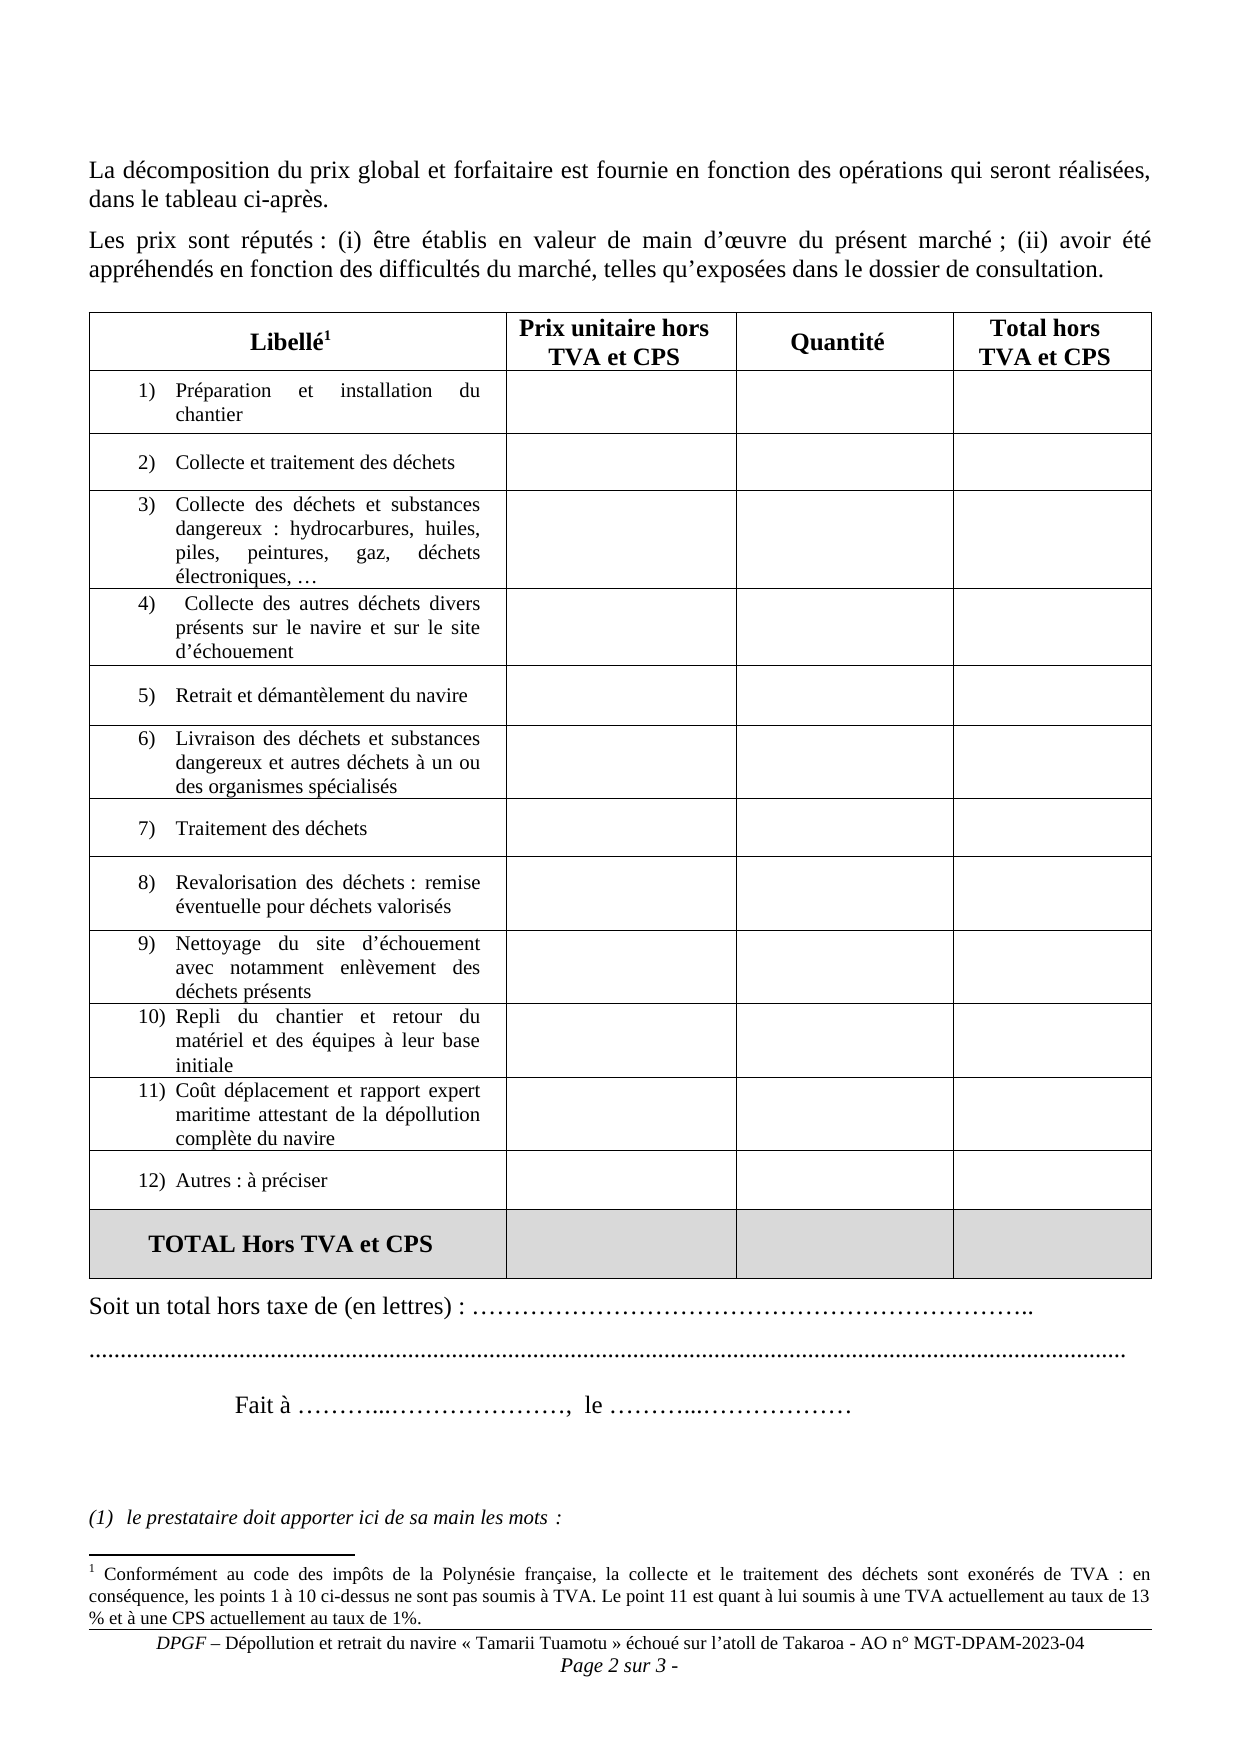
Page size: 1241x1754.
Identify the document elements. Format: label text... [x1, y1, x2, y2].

table_header Total hors TVA et CPS [954, 313, 1151, 370]
table_cell Préparation et installation du chantier [90, 371, 506, 433]
table_cell [737, 799, 953, 856]
table_cell [507, 1078, 736, 1150]
table_cell [954, 589, 1151, 665]
table_cell [507, 1210, 736, 1278]
table_cell [507, 666, 736, 724]
table_header Prix unitaire hors TVA et CPS [507, 313, 736, 370]
table_cell [737, 931, 953, 1003]
subtitle La décomposition du prix global et forfaitaire est fournie en fonction des opérations qui seront réalisées, dans le tableau ci-après. [89, 156, 1152, 213]
table_cell Revalorisation des déchets : remise éventuelle pour déchets valorisés [90, 857, 506, 930]
table_cell [737, 491, 953, 588]
table_cell [737, 1151, 953, 1209]
text Fait à ………...…………………, le ………...……………… [89, 1390, 1152, 1419]
table_cell [954, 371, 1151, 433]
table_cell [954, 434, 1151, 490]
table_cell [954, 1004, 1151, 1077]
table_cell Traitement des déchets [90, 799, 506, 856]
table_cell Repli du chantier et retour du matériel et des équipes à leur base initiale [90, 1004, 506, 1077]
subtitle Soit un total hors taxe de (en lettres) : ………………………………………………………….. ...................................................................................................................................................................... [89, 1291, 1152, 1363]
text Les prix sont réputés : (i) être établis en valeur de main d’œuvre du présent marché ; (ii) avoir été appréhendés en fonction des difficultés du marché, telles qu’exposées dans le dossier de consultation. [89, 226, 1152, 283]
table_cell Collecte et traitement des déchets [90, 434, 506, 490]
table_cell [737, 1078, 953, 1150]
table_cell [737, 589, 953, 665]
table_cell [507, 434, 736, 490]
table_cell [507, 931, 736, 1003]
table_cell Livraison des déchets et substances dangereux et autres déchets à un ou des organismes spécialisés [90, 726, 506, 798]
table_cell Nettoyage du site d’échouement avec notamment enlèvement des déchets présents [90, 931, 506, 1003]
table_cell [954, 1210, 1151, 1278]
table_cell [954, 666, 1151, 724]
table_cell [737, 726, 953, 798]
table_header Libellé [90, 313, 506, 370]
table_cell [507, 1004, 736, 1077]
table_cell Coût déplacement et rapport expert maritime attestant de la dépollution complète du navire [90, 1078, 506, 1150]
table_cell [737, 1004, 953, 1077]
table_cell [954, 726, 1151, 798]
table_cell Retrait et démantèlement du navire [90, 666, 506, 724]
table_cell [737, 1210, 953, 1278]
table_cell [737, 371, 953, 433]
table_cell Collecte des autres déchets divers présents sur le navire et sur le site d’échouement [90, 589, 506, 665]
table_cell [507, 799, 736, 856]
list le prestataire doit apporter ici de sa main les mots : [89, 1505, 1152, 1529]
table_cell [507, 1151, 736, 1209]
table_cell [507, 491, 736, 588]
table_cell [954, 1151, 1151, 1209]
table_cell [737, 434, 953, 490]
table_cell [737, 857, 953, 930]
table_cell [954, 491, 1151, 588]
table_cell Autres : à préciser [90, 1151, 506, 1209]
table_cell [507, 589, 736, 665]
table_cell [954, 931, 1151, 1003]
table_cell [507, 726, 736, 798]
table_cell Collecte des déchets et substances dangereux : hydrocarbures, huiles, piles, peintures, gaz, déchets électroniques, … [90, 491, 506, 588]
table_header Quantité [737, 313, 953, 370]
table_cell [954, 857, 1151, 930]
table_cell TOTAL Hors TVA et CPS [90, 1210, 506, 1278]
table_cell [507, 857, 736, 930]
table_cell [954, 1078, 1151, 1150]
table_cell [507, 371, 736, 433]
table_cell [954, 799, 1151, 856]
table_cell [737, 666, 953, 724]
